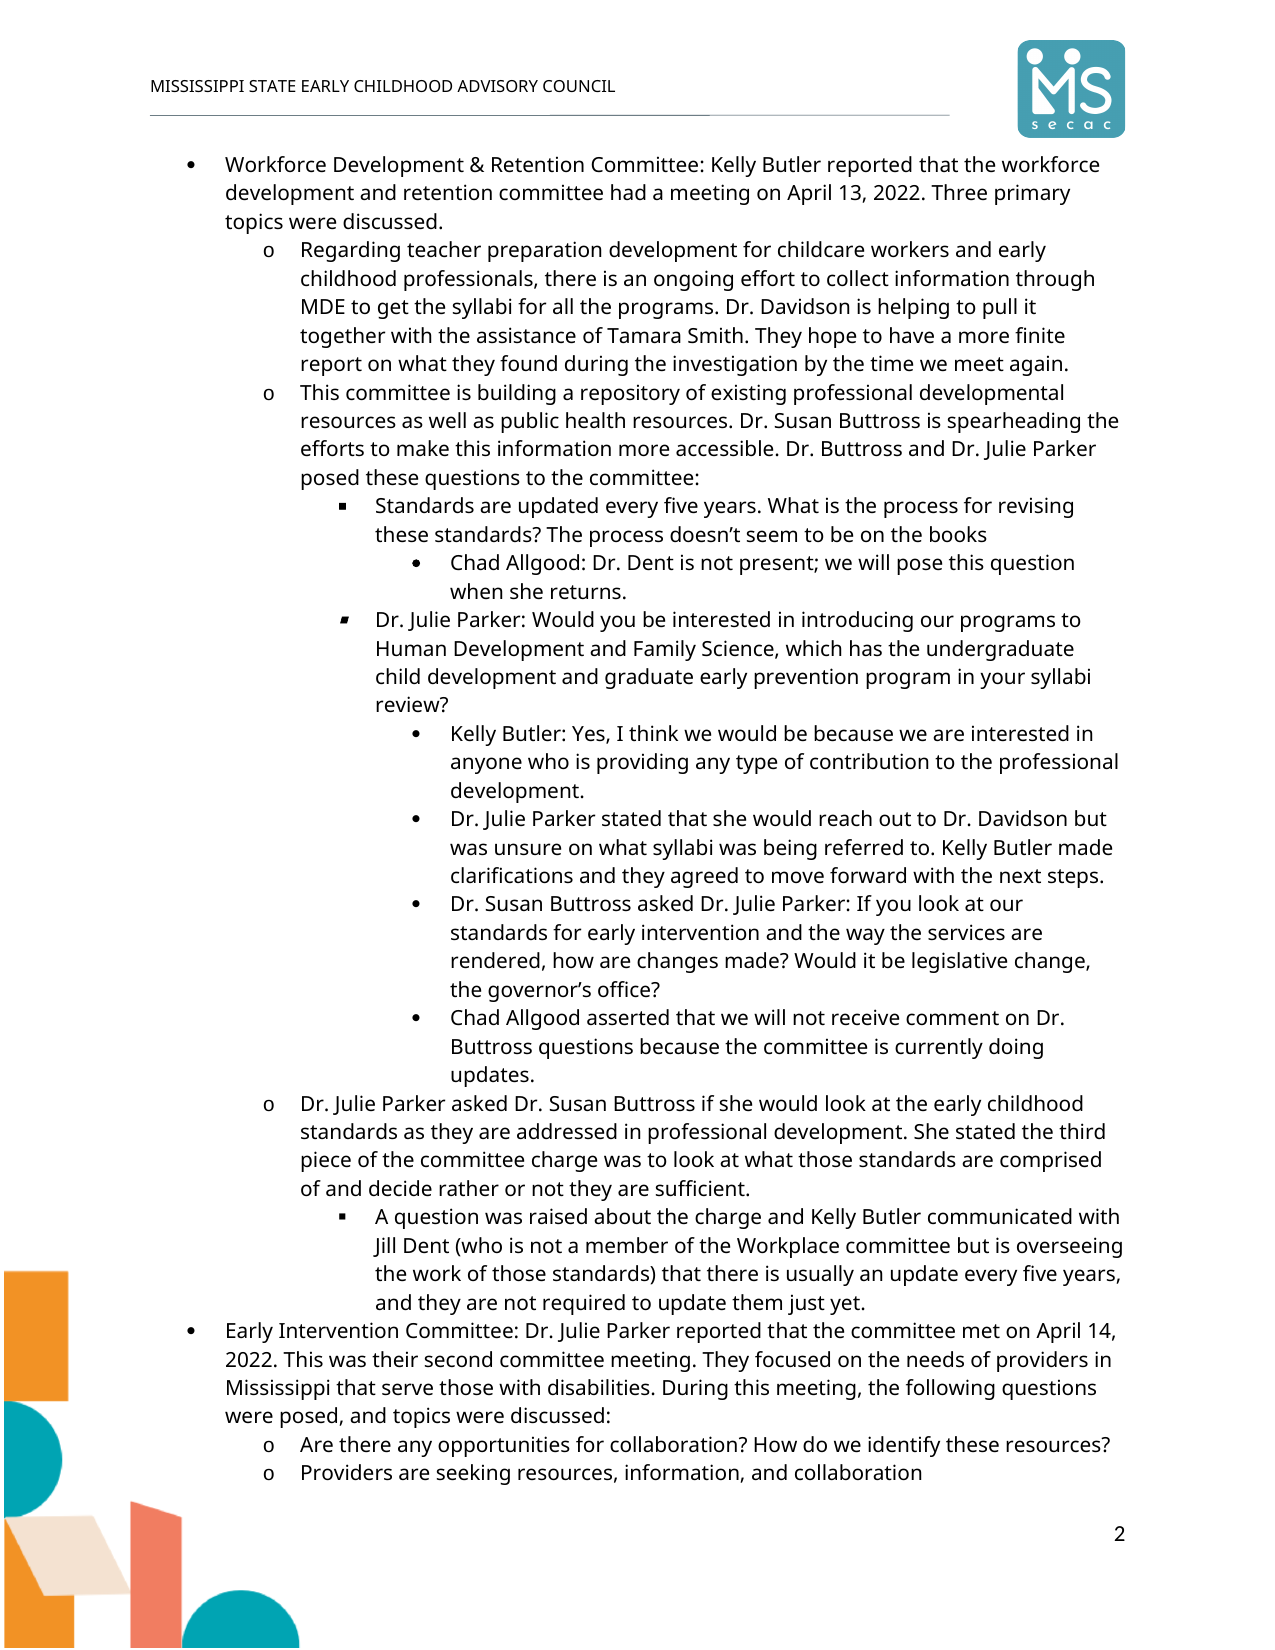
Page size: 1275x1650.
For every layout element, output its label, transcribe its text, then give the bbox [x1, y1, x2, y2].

list Early Intervention Committee: Dr. Julie Parker reported that the committee met on April 14, 2022. This was their second committee meeting. They focused on the needs of providers in Mississippi that serve those with disabilities. During this meeting, the following questions were posed, and topics were discussed: [187, 1316, 1125, 1430]
list Dr. Julie Parker asked Dr. Susan Buttross if she would look at the early childhood standards as they are addressed in professional development. She stated the third piece of the committee charge was to look at what those standards are comprised of and decide rather or not they are sufficient. [262, 1089, 1125, 1202]
picture [4, 1259, 309, 1648]
picture [1017, 40, 1125, 138]
list Chad Allgood asserted that we will not receive comment on Dr. Buttross questions because the committee is currently doing updates. [412, 1003, 1125, 1089]
list A question was raised about the charge and Kelly Butler communicated with Jill Dent (who is not a member of the Workplace committee but is overseeing the work of those standards) that there is usually an update every five years, and they are not required to update them just yet. [337, 1202, 1125, 1316]
list Dr. Julie Parker: Would you be interested in introducing our programs to Human Development and Family Science, which has the undergraduate child development and graduate early prevention program in your syllabi review? [337, 605, 1125, 719]
list Standards are updated every five years. What is the process for revising these standards? The process doesn’t seem to be on the books [337, 491, 1125, 548]
list Dr. Julie Parker stated that she would reach out to Dr. Davidson but was unsure on what syllabi was being referred to. Kelly Butler made clarifications and they agreed to move forward with the next steps. [412, 804, 1125, 889]
list This committee is building a repository of existing professional developmental resources as well as public health resources. Dr. Susan Buttross is spearheading the efforts to make this information more accessible. Dr. Buttross and Dr. Julie Parker posed these questions to the committee: [262, 378, 1125, 491]
list Are there any opportunities for collaboration? How do we identify these resources? [262, 1430, 1125, 1458]
list Kelly Butler: Yes, I think we would be because we are interested in anyone who is providing any type of contribution to the professional development. [412, 719, 1125, 804]
list Providers are seeking resources, information, and collaboration [262, 1458, 1125, 1487]
list Dr. Susan Buttross asked Dr. Julie Parker: If you look at our standards for early intervention and the way the services are rendered, how are changes made? Would it be legislative change, the governor’s office? [412, 889, 1125, 1003]
list Regarding teacher preparation development for childcare workers and early childhood professionals, there is an ongoing effort to collect information through MDE to get the syllabi for all the programs. Dr. Davidson is helping to pull it together with the assistance of Tamara Smith. They hope to have a more finite report on what they found during the investigation by the time we meet again. [262, 235, 1125, 378]
list Chad Allgood: Dr. Dent is not present; we will pose this question when she returns. [412, 548, 1125, 605]
list Workforce Development & Retention Committee: Kelly Butler reported that the workforce development and retention committee had a meeting on April 13, 2022. Three primary topics were discussed. [187, 150, 1125, 235]
